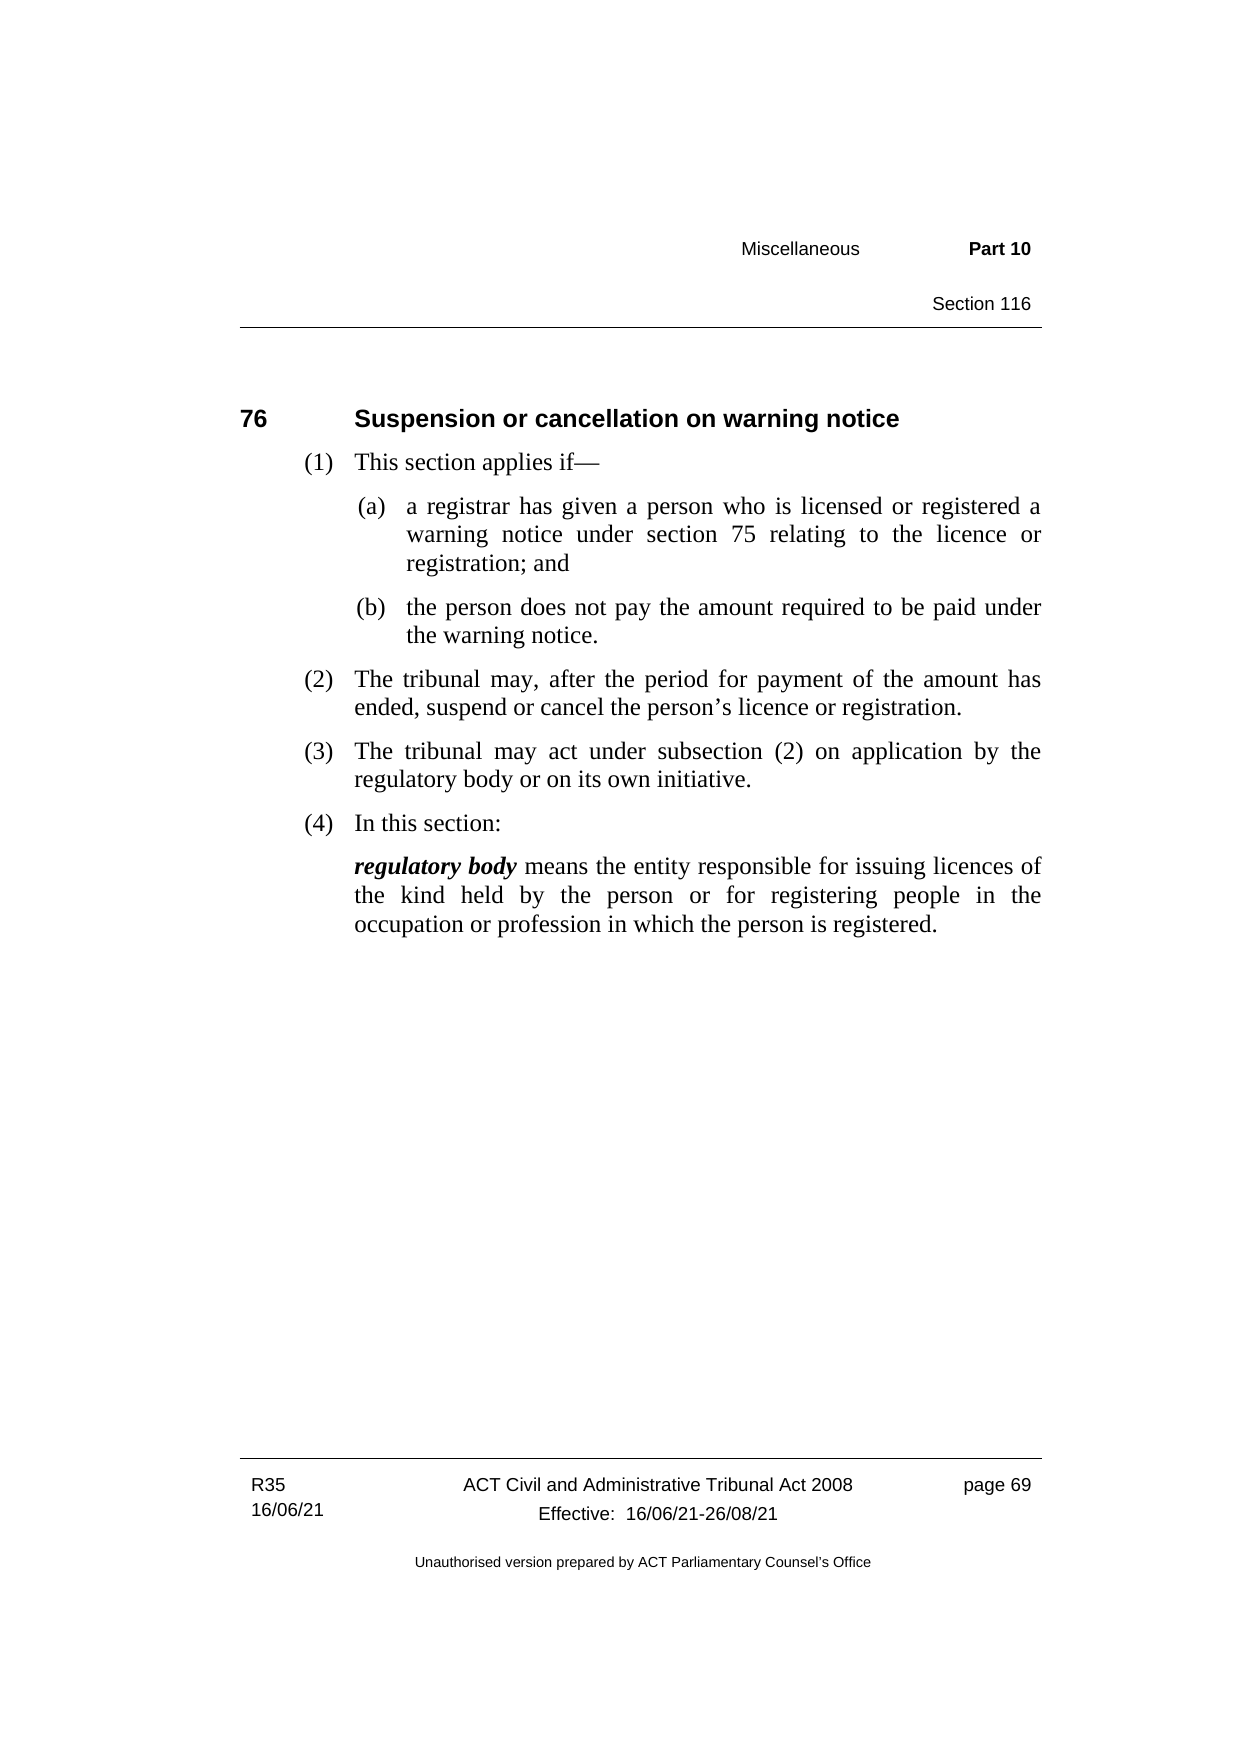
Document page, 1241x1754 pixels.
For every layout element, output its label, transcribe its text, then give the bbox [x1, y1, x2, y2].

text (2) The tribunal may, after the period for payment of the amount has ended, suspend or cancel the person’s licence or registration. [239, 664, 1042, 721]
text (1) This section applies if— [239, 447, 1042, 476]
text (b) the person does not pay the amount required to be paid under the warning notice. [239, 592, 1042, 649]
text 76 Suspension or cancellation on warning notice [239, 404, 1042, 433]
text (4) In this section: [239, 808, 1042, 837]
text (3) The tribunal may act under subsection (2) on application by the regulatory body or on its own initiative. [239, 736, 1042, 793]
text (a) a registrar has given a person who is licensed or registered a warning notice under section 75 relating to the licence or registration; and [239, 491, 1042, 577]
text regulatory body means the entity responsible for issuing licences of the kind held by the person or for registering people in the occupation or profession in which the person is registered. [354, 851, 1042, 937]
